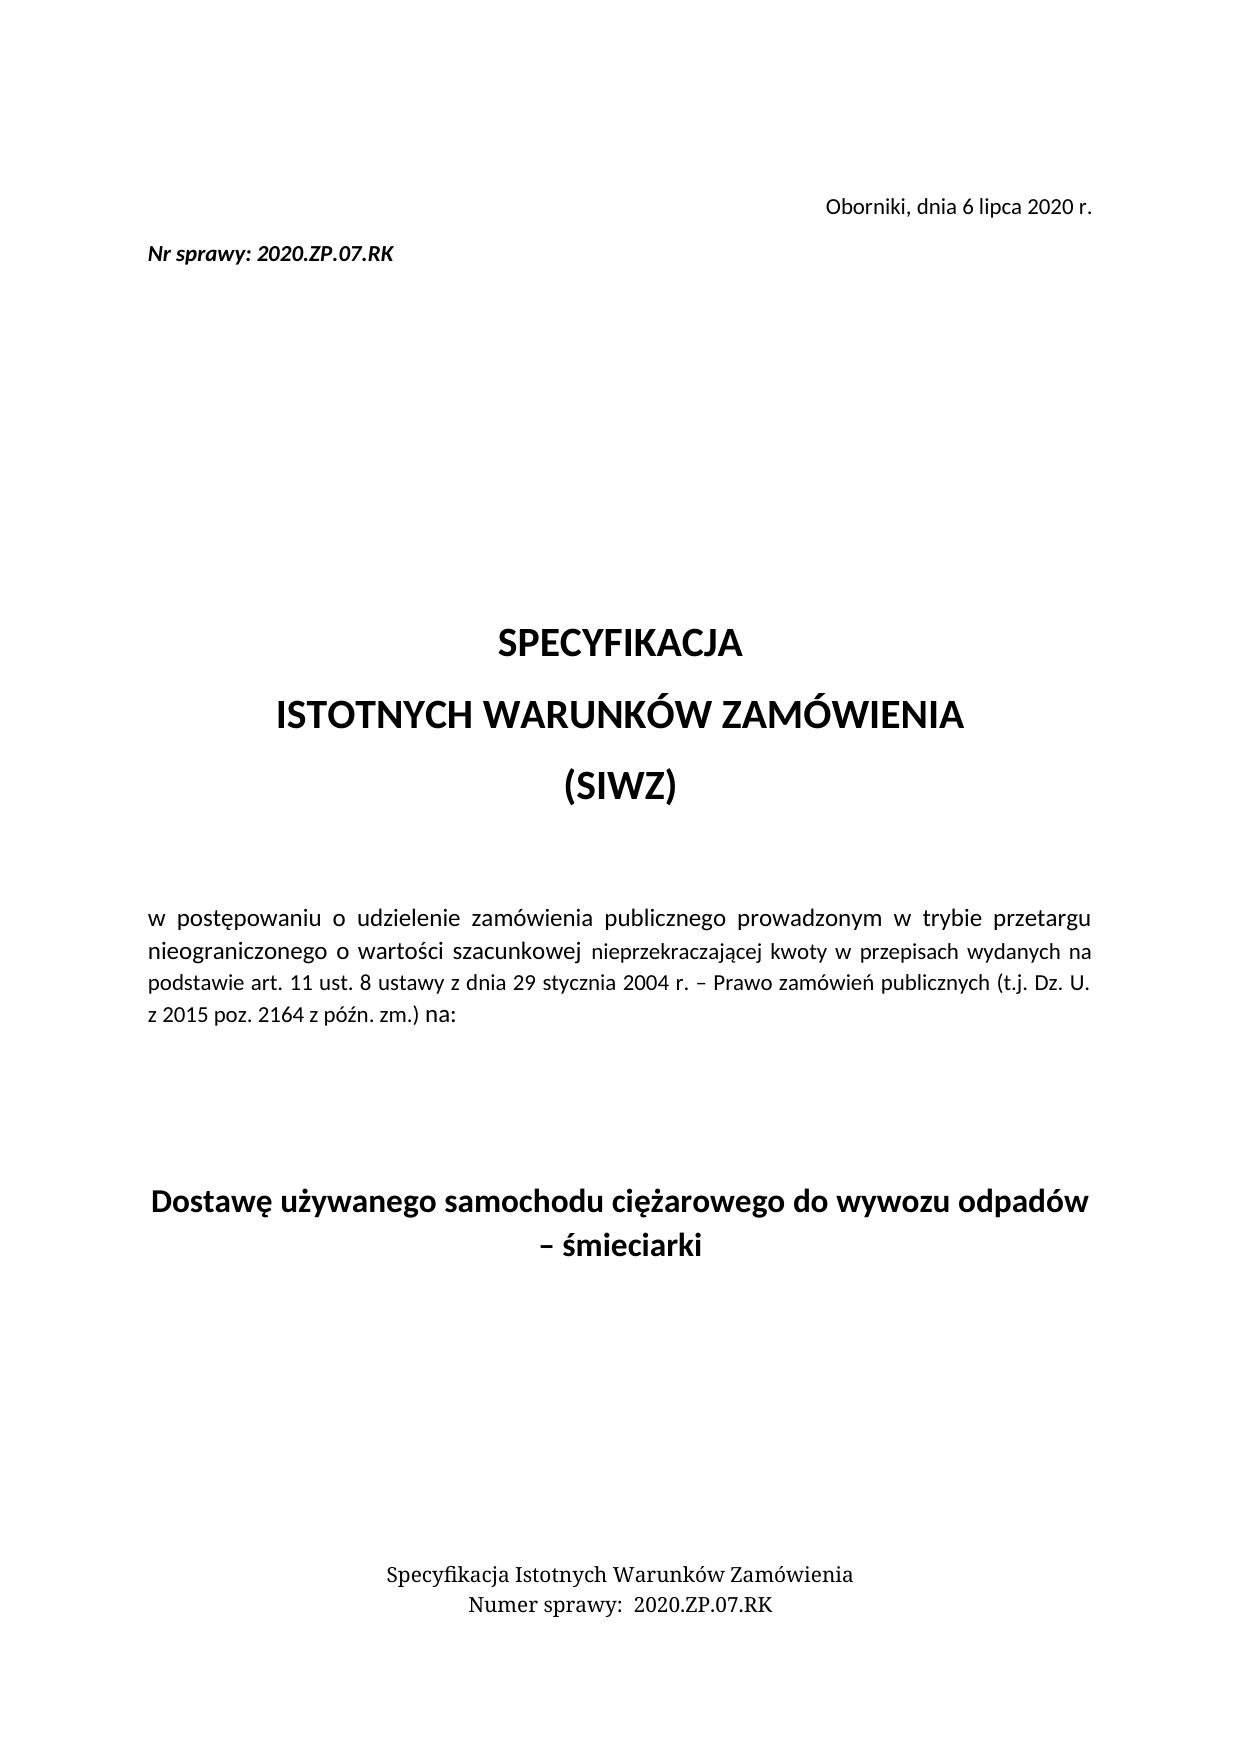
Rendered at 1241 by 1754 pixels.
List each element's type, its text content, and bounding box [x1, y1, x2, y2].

text (SIWZ) [148, 759, 1093, 810]
subtitle SPECYFIKACJA [148, 616, 1093, 667]
text w postępowaniu o udzielenie zamówienia publicznego prowadzonym w trybie przetargu nieograniczonego o wartości szacunkowej nieprzekraczającej kwoty w przepisach wydanych na podstawie art. 11 ust. 8 ustawy z dnia 29 stycznia 2004 r. – Prawo zamówień publicznych (t.j. Dz. U. z 2015 poz. 2164 z późn. zm.) na: [148, 902, 1093, 1029]
text ISTOTNYCH WARUNKÓW ZAMÓWIENIA [148, 688, 1093, 738]
subtitle Nr sprawy: 2020.ZP.07.RK [148, 239, 1093, 267]
text Oborniki, dnia 6 lipca 2020 r. [148, 192, 1093, 220]
list Dostawę używanego samochodu ciężarowego do wywozu odpadów – śmieciarki [148, 1180, 1093, 1265]
